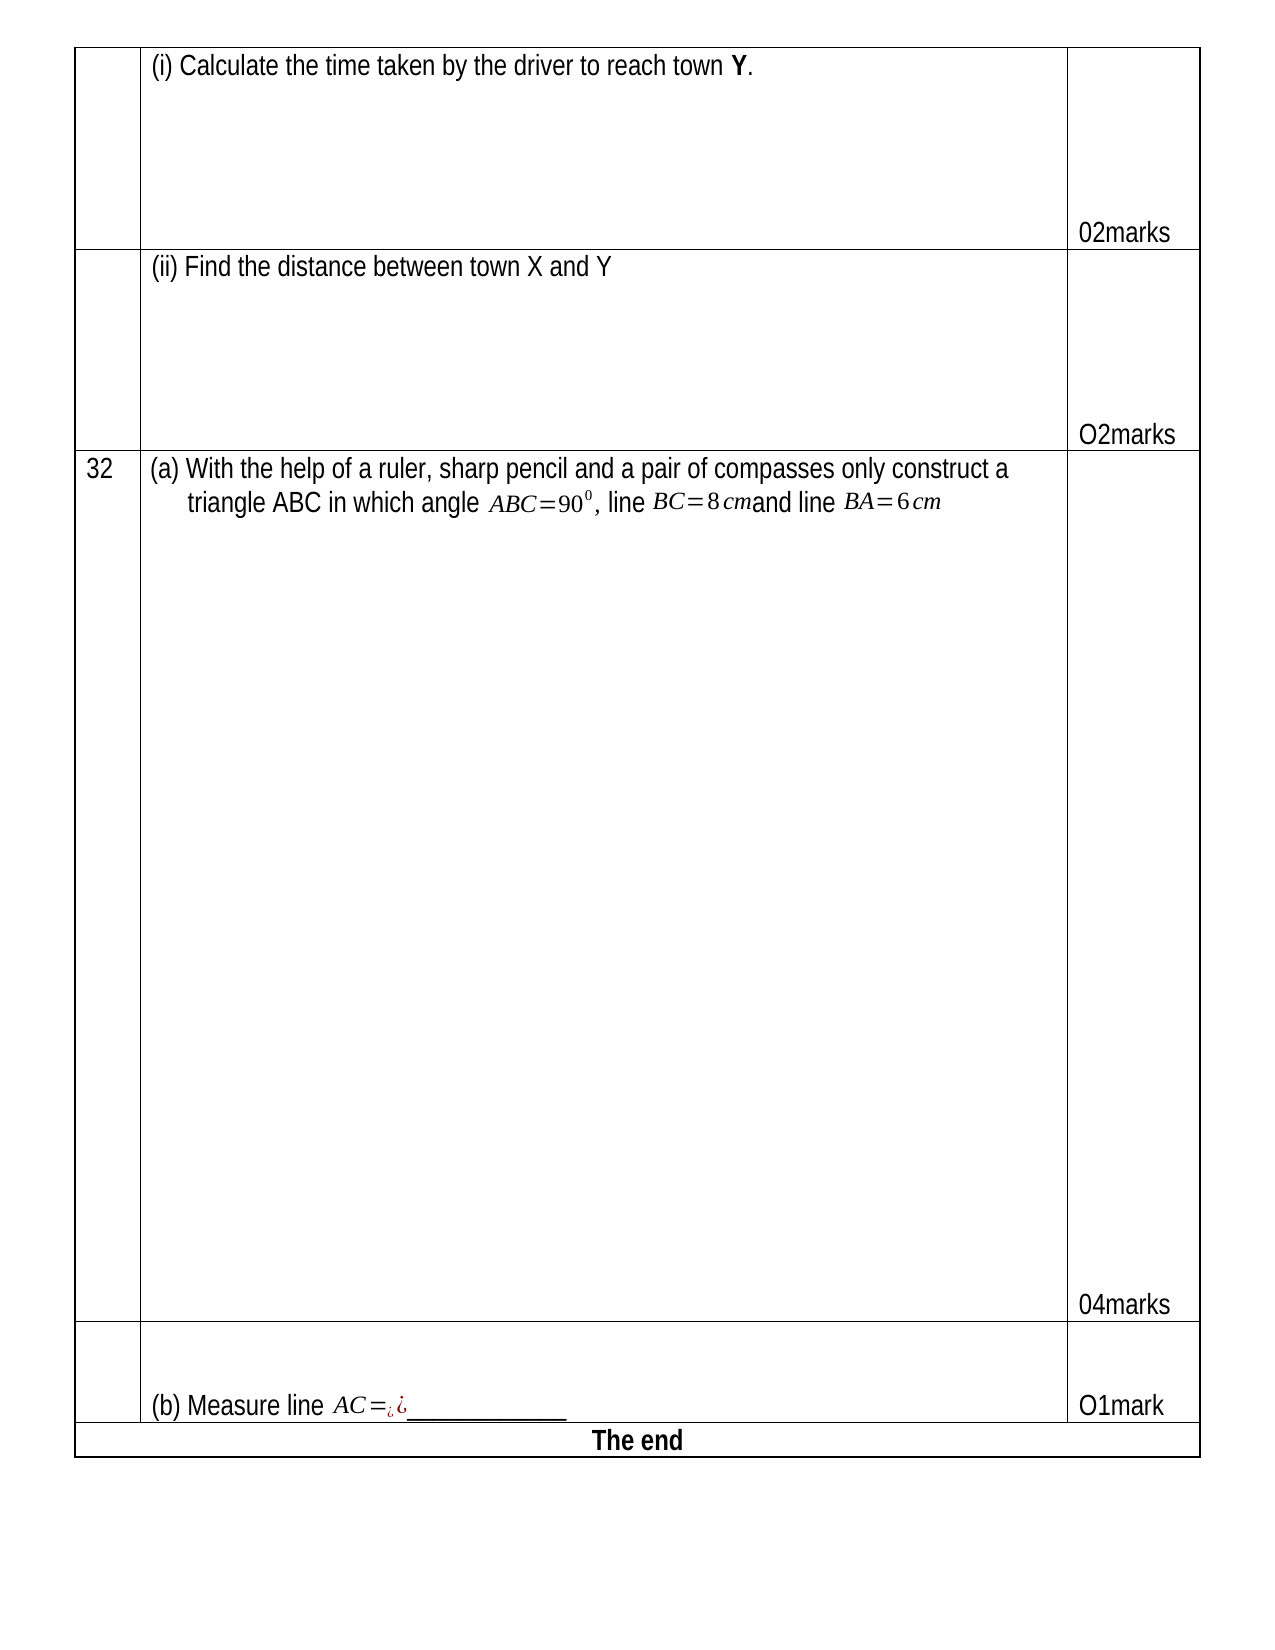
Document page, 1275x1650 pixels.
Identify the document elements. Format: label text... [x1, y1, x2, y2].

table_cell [141, 48, 1067, 248]
table_cell 31 [76, 48, 140, 248]
table_cell (a) With the help of a ruler, sharp pencil and a pair of compasses only construct a triangle ABC in which angle line and line [141, 451, 1067, 1321]
table_cell [76, 250, 140, 450]
table_cell (b) Measure line ____________ [141, 1322, 1067, 1422]
table_cell [76, 1322, 140, 1422]
table_cell O2marks [1068, 250, 1199, 450]
table_cell 32 [76, 451, 140, 1321]
table_cell 04marks [1068, 451, 1199, 1321]
table_cell The end [76, 1423, 1199, 1456]
table_cell O1mark [1068, 1322, 1199, 1422]
table_cell 02marks [1068, 48, 1199, 248]
table_cell (ii) Find the distance between town X and Y [141, 250, 1067, 450]
